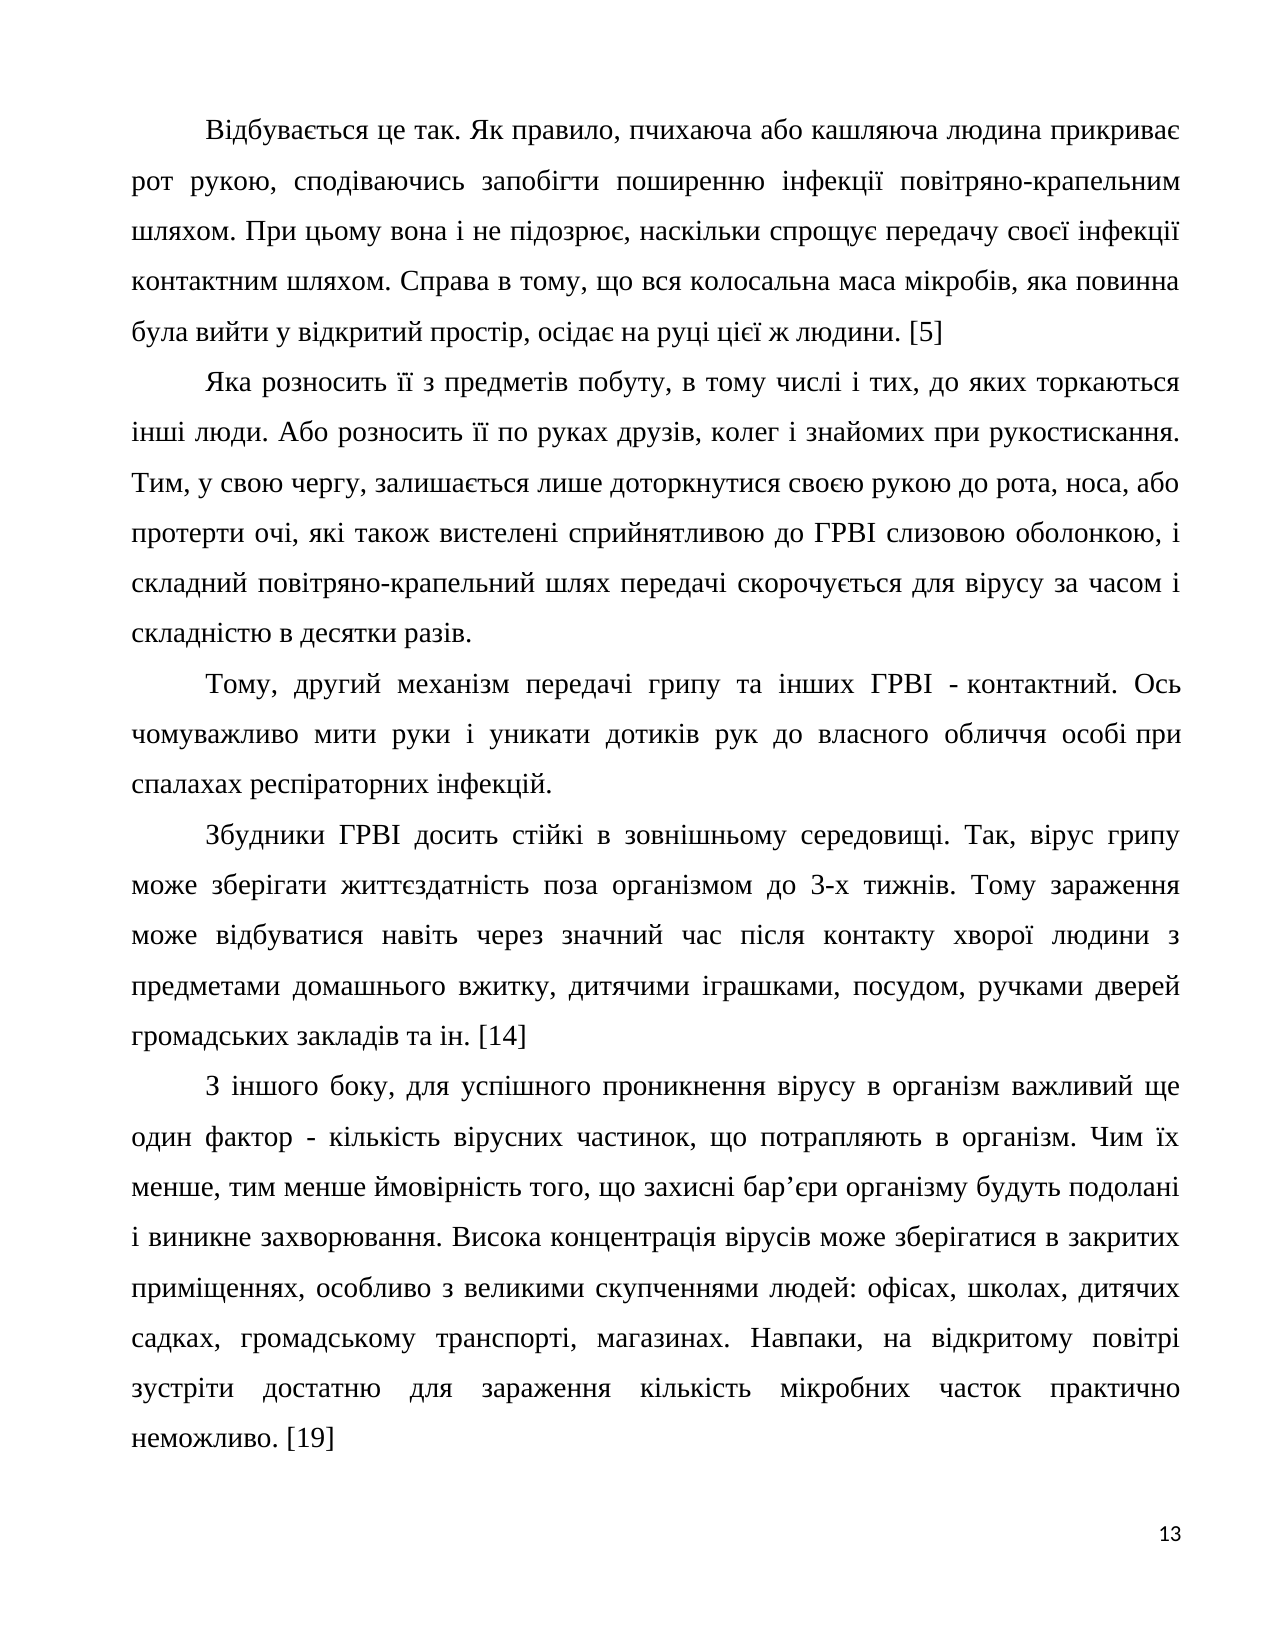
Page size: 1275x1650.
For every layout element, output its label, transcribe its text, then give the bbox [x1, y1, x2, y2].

text Тому, другий механізм передачі грипу та інших ГРВІ - контактний. Ось чомуважливо мити руки і уникати дотиків рук до власного обличчя особі при спалахах респіраторних інфекцій. [131, 666, 1181, 800]
text Відбувається це так. Як правило, пчихаюча або кашляюча людина прикриває рот рукою, сподіваючись запобігти поширенню інфекції повітряно-крапельним шляхом. При цьому вона і не підозрює, наскільки спрощує передачу своєї інфекції контактним шляхом. Справа в тому, що вся колосальна маса мікробів, яка повинна була вийти у відкритий простір, осідає на руці цієї ж людини. [5] [131, 112, 1181, 347]
text Яка розносить її з предметів побуту, в тому числі і тих, до яких торкаються інші люди. Або розносить її по руках друзів, колег і знайомих при рукостискання. Тим, у свою чергу, залишається лише доторкнутися своєю рукою до рота, носа, або протерти очі, які також вистелені сприйнятливою до ГРВІ слизовою оболонкою, і складний повітряно-крапельний шлях передачі скорочується для вірусу за часом і складністю в десятки разів. [131, 364, 1181, 649]
text З іншого боку, для успішного проникнення вірусу в організм важливий ще один фактор - кількість вірусних частинок, що потрапляють в організм. Чим їх менше, тим менше ймовірність того, що захисні бар’єри організму будуть подолані і виникне захворювання. Висока концентрація вірусів може зберігатися в закритих приміщеннях, особливо з великими скупченнями людей: офісах, школах, дитячих садках, громадському транспорті, магазинах. Навпаки, на відкритому повітрі зустріти достатню для зараження кількість мікробних часток практично неможливо. [19] [131, 1068, 1181, 1454]
text Збудники ГРВІ досить стійкі в зовнішньому середовищі. Так, вірус грипу може зберігати життєздатність поза організмом до 3-х тижнів. Тому зараження може відбуватися навіть через значний час після контакту хворої людини з предметами домашнього вжитку, дитячими іграшками, посудом, ручками дверей громадських закладів та ін. [14] [131, 817, 1181, 1052]
